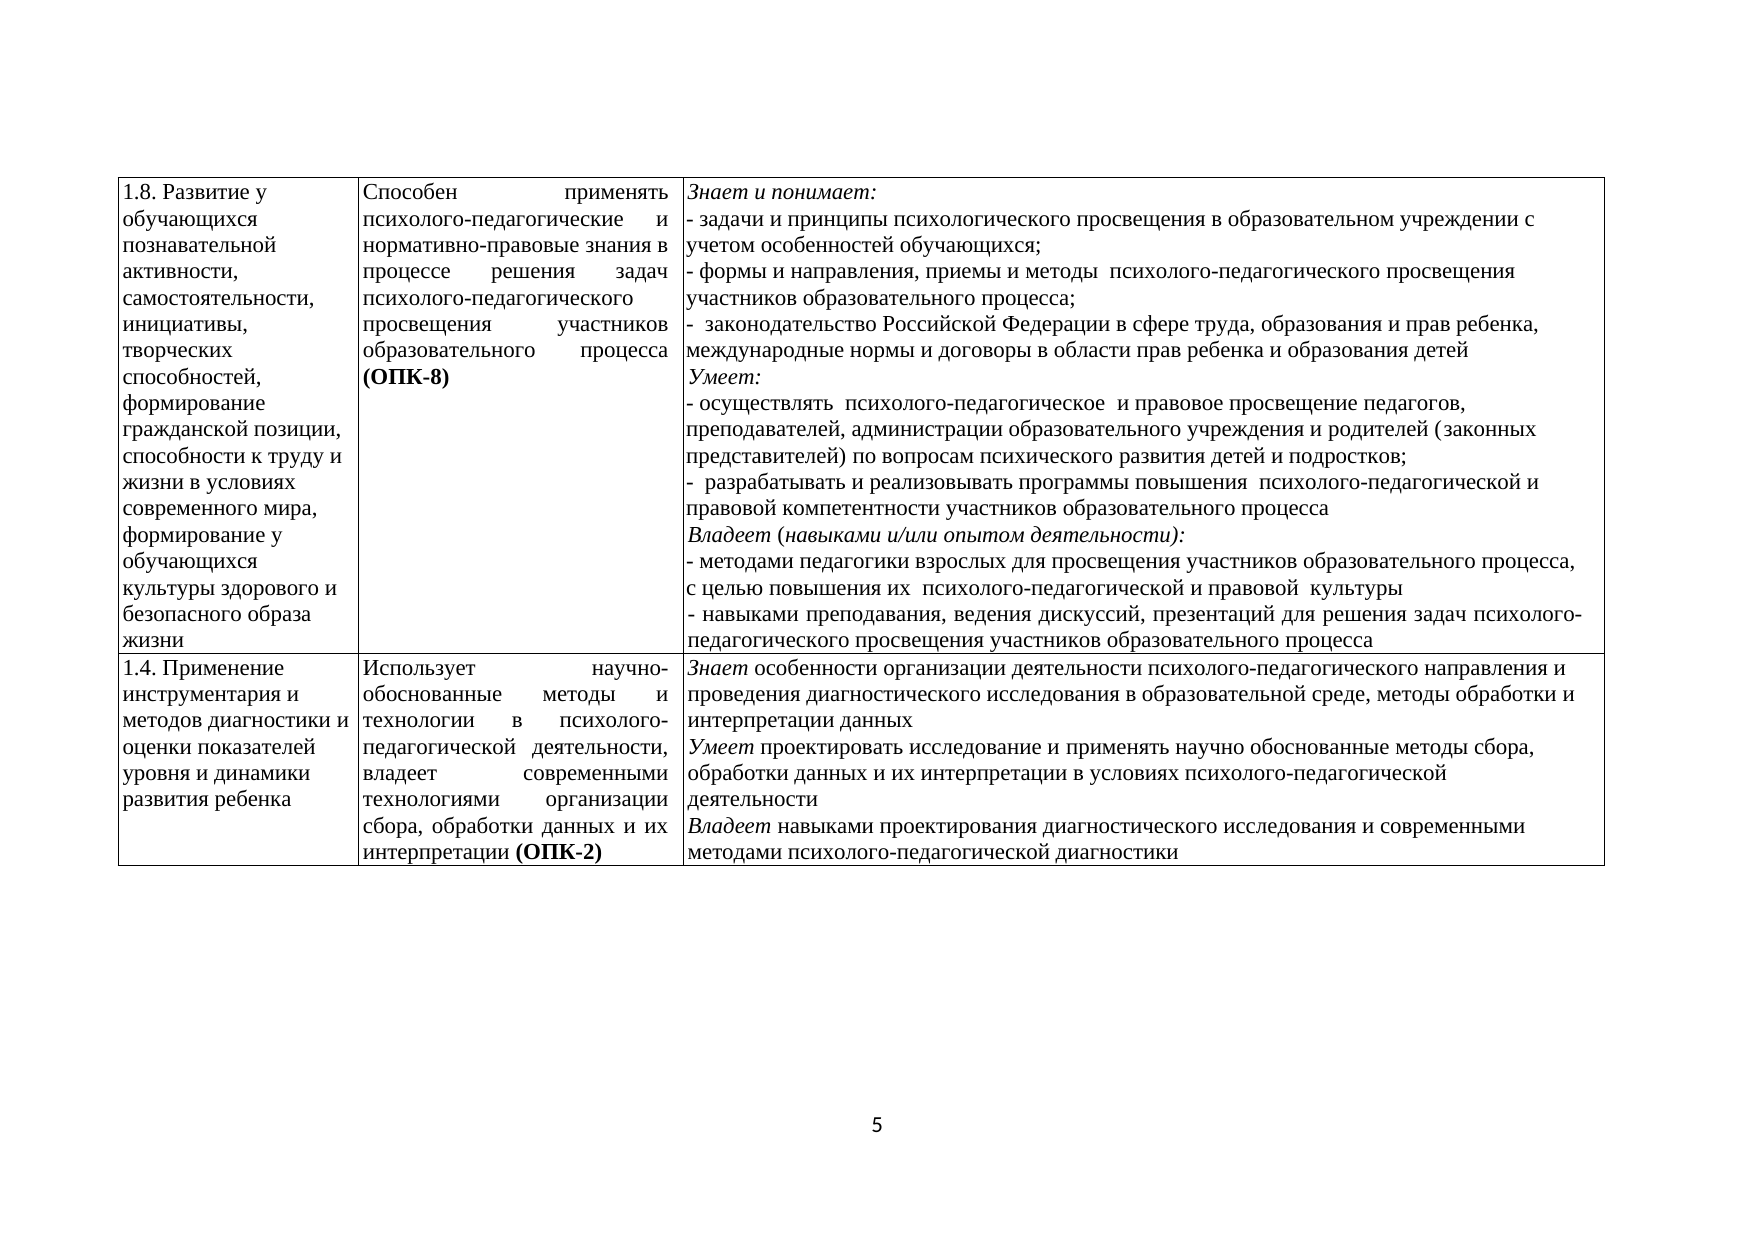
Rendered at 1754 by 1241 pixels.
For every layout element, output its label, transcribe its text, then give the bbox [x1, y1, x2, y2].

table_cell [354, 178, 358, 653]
table_cell 1.4. Применение инструментария и методов диагностики и оценки показателей уровня и динамики развития ребенка [119, 654, 358, 864]
table_cell Использует научно-обоснованные методы и технологии в психолого-педагогической деятельности, владеет современными технологиями организации сбора, обработки данных и их интерпретации (ОПК-2) [359, 654, 683, 864]
table_cell Знает и понимает: - задачи и принципы психологического просвещения в образовательном учреждении с учетом особенностей обучающихся; - формы и направления, приемы и методы психолого-педагогического просвещения участников образовательного процесса; - законодательство Российской Федерации в сфере труда, образования и прав ребенка, международные нормы и договоры в области прав ребенка и образования детей Умеет: - осуществлять психолого-педагогическое и правовое просвещение педагогов, преподавателей, администрации образовательного учреждения и родителей (законных представителей) по вопросам психического развития детей и подростков; - разрабатывать и реализовывать программы повышения психолого-педагогической и правовой компетентности участников образовательного процесса Владеет (навыками и/или опытом деятельности): - методами педагогики взрослых для просвещения участников образовательного процесса, с целью повышения их психолого-педагогической и правовой культуры - навыками преподавания, ведения дискуссий, презентаций для решения задач психолого-педагогического просвещения участников образовательного процесса [684, 178, 1604, 653]
table_cell Способен применять психолого-педагогические и нормативно-правовые знания в процессе решения задач психолого-педагогического просвещения участников образовательного процесса (ОПК-8) [359, 178, 683, 653]
table_cell Знает особенности организации деятельности психолого-педагогического направления и проведения диагностического исследования в образовательной среде, методы обработки и интерпретации данных Умеет проектировать исследование и применять научно обоснованные методы сбора, обработки данных и их интерпретации в условиях психолого-педагогической деятельности Владеет навыками проектирования диагностического исследования и современными методами психолого-педагогической диагностики [684, 654, 1604, 864]
